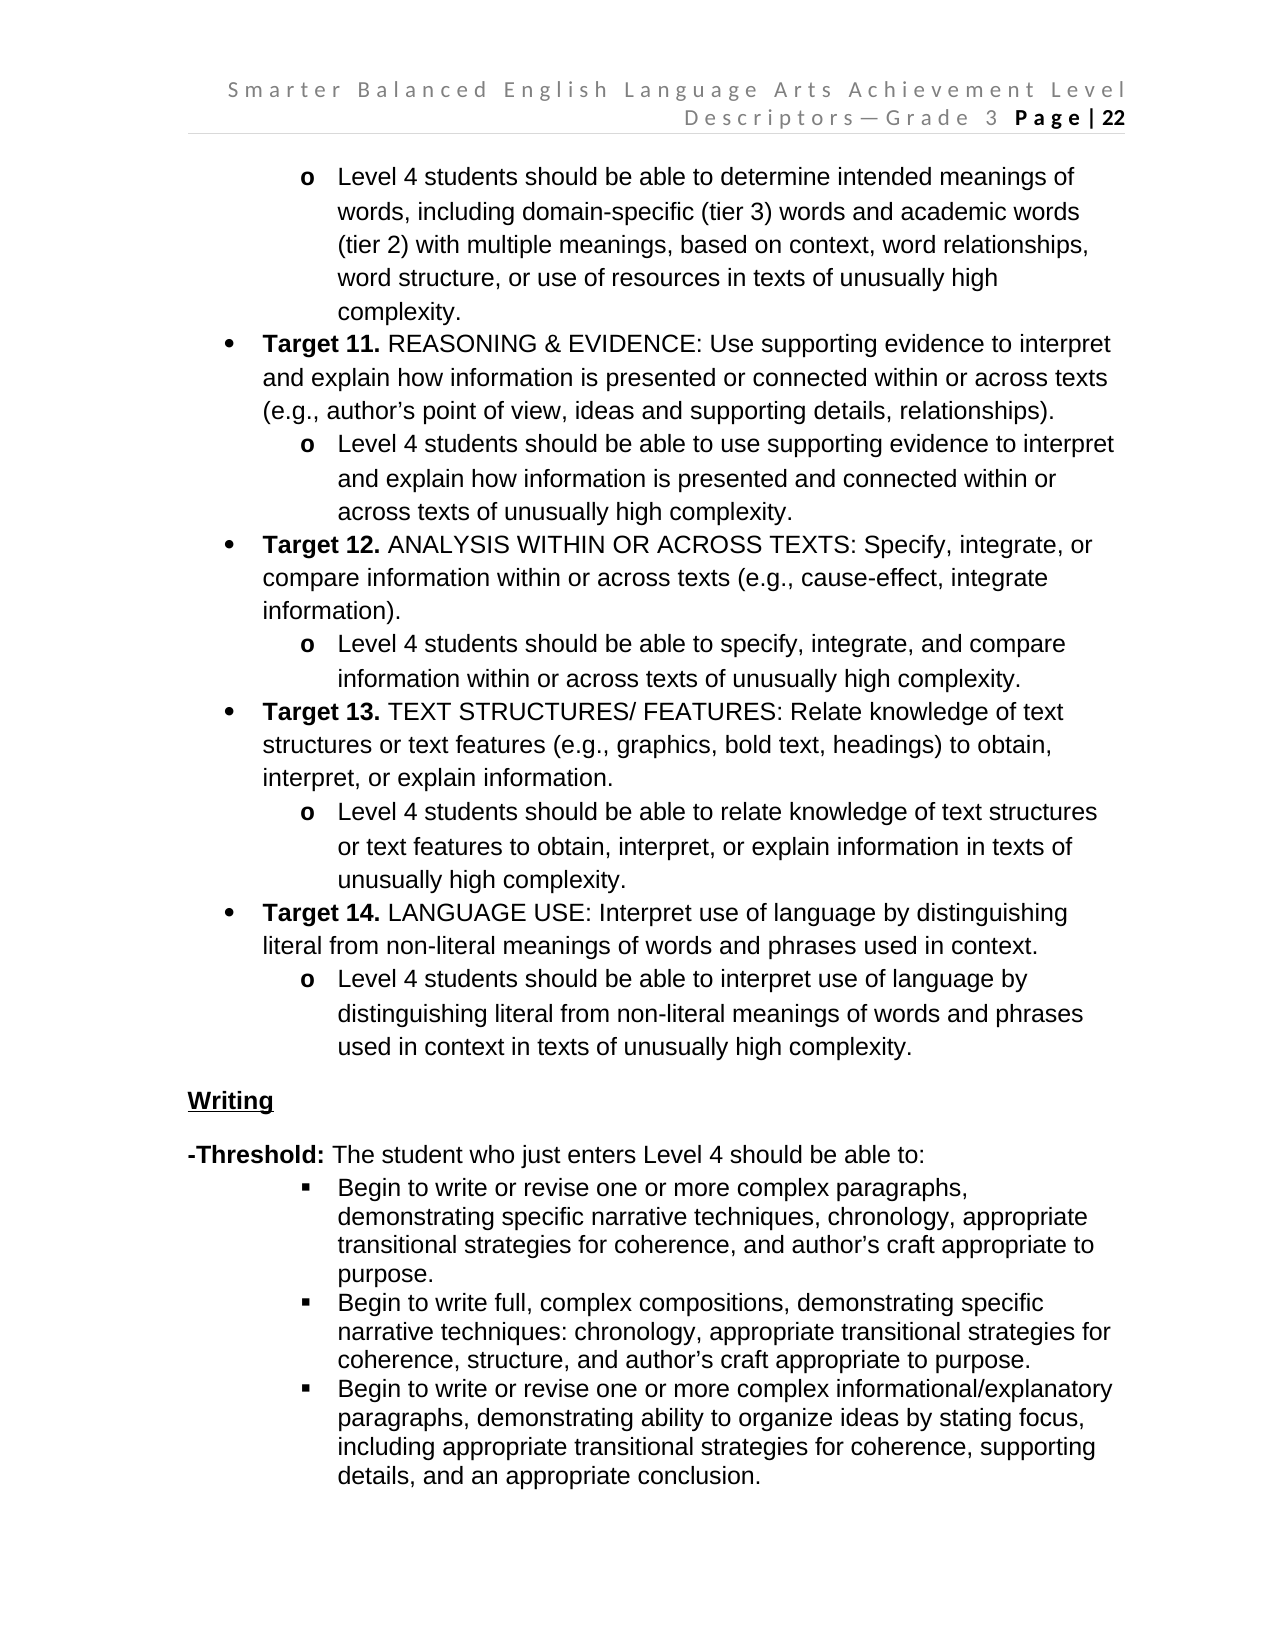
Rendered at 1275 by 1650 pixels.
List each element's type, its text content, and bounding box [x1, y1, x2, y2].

list Level 4 students should be able to relate knowledge of text structures or text features to obtain, interpret, or explain information in texts of unusually high complexity. [300, 796, 1125, 893]
list Target 14. LANGUAGE USE: Interpret use of language by distinguishing literal from non-literal meanings of words and phrases used in context. [225, 898, 1125, 959]
list Level 4 students should be able to use supporting evidence to interpret and explain how information is presented and connected within or across texts of unusually high complexity. [300, 429, 1125, 526]
text Writing [187, 1086, 1125, 1115]
list Level 4 students should be able to interpret use of language by distinguishing literal from non-literal meanings of words and phrases used in context in texts of unusually high complexity. [300, 964, 1125, 1061]
text -Threshold: The student who just enters Level 4 should be able to: [187, 1140, 1125, 1168]
list Level 4 students should be able to determine intended meanings of words, including domain-specific (tier 3) words and academic words (tier 2) with multiple meanings, based on context, word relationships, word structure, or use of resources in texts of unusually high complexity. [300, 162, 1125, 325]
list Target 11. REASONING & EVIDENCE: Use supporting evidence to interpret and explain how information is presented or connected within or across texts (e.g., author’s point of view, ideas and supporting details, relationships). [225, 329, 1125, 424]
list Begin to write or revise one or more complex paragraphs, demonstrating specific narrative techniques, chronology, appropriate transitional strategies for coherence, and author’s craft appropriate to purpose. [300, 1173, 1125, 1288]
list Target 12. ANALYSIS WITHIN OR ACROSS TEXTS: Specify, integrate, or compare information within or across texts (e.g., cause-effect, integrate information). [225, 530, 1125, 625]
list Target 13. TEXT STRUCTURES/ FEATURES: Relate knowledge of text structures or text features (e.g., graphics, bold text, headings) to obtain, interpret, or explain information. [225, 697, 1125, 792]
list Begin to write or revise one or more complex informational/explanatory paragraphs, demonstrating ability to organize ideas by stating focus, including appropriate transitional strategies for coherence, supporting details, and an appropriate conclusion. [300, 1374, 1125, 1489]
list Begin to write full, complex compositions, demonstrating specific narrative techniques: chronology, appropriate transitional strategies for coherence, structure, and author’s craft appropriate to purpose. [300, 1288, 1125, 1374]
list Level 4 students should be able to specify, integrate, and compare information within or across texts of unusually high complexity. [300, 629, 1125, 693]
